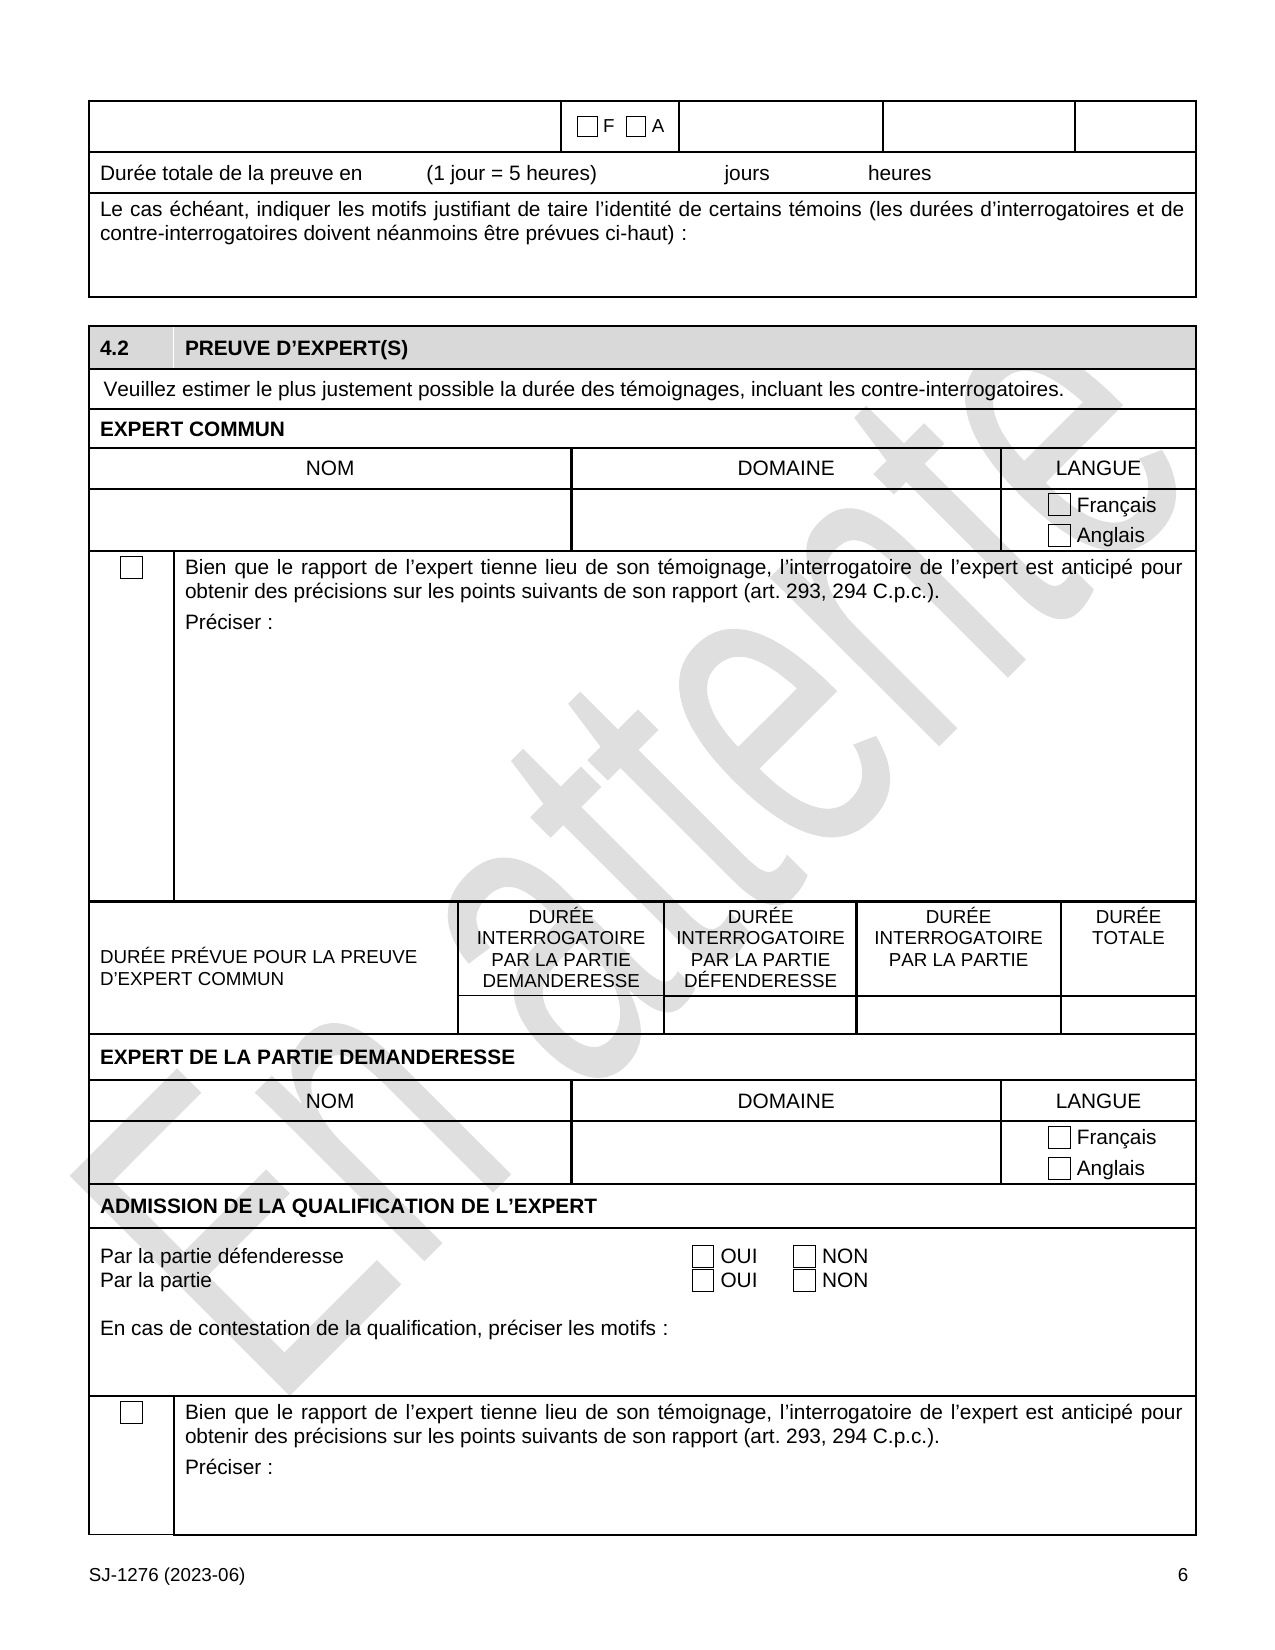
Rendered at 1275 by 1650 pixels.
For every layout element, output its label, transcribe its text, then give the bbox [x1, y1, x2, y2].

table_cell NOM [90, 449, 570, 487]
table_cell DURÉE INTERROGATOIRE PAR LA PARTIE [858, 903, 1060, 994]
table_cell [573, 1122, 1000, 1183]
table_cell [90, 102, 560, 151]
table_cell Durée totale de la preuve en (1 jour = 5 heures) jours heures [90, 153, 1195, 192]
table_cell DURÉE INTERROGATOIRE PAR LA PARTIE DEMANDERESSE [459, 903, 663, 994]
table_cell [90, 1122, 570, 1183]
table_header PREUVE D’EXPERT(S) [174, 327, 1195, 368]
table_cell [1062, 997, 1195, 1033]
table_cell [858, 997, 1060, 1033]
table_cell NOM [90, 1081, 570, 1120]
table_cell Préciser : [175, 1451, 1195, 1534]
table_cell [459, 996, 663, 1033]
table_cell LANGUE [1002, 1081, 1195, 1120]
table_cell EXPERT DE LA PARTIE DEMANDERESSE [90, 1035, 1195, 1079]
table_header 4.2 [90, 327, 173, 368]
table_cell Anglais [1002, 1152, 1195, 1183]
table_cell [1076, 102, 1195, 151]
table_cell Par la partie défenderesse OUI NON Par la partie OUI NON En cas de contestation de la qualification, préciser les motifs : [90, 1229, 1195, 1395]
table_cell Français [1002, 1122, 1195, 1152]
table_cell DURÉE INTERROGATOIRE PAR LA PARTIE DÉFENDERESSE [665, 903, 855, 994]
table_cell [680, 102, 882, 151]
table_cell Français [1002, 490, 1195, 519]
table_cell [573, 490, 1000, 550]
table_cell F A [562, 102, 678, 151]
table_cell DURÉE PRÉVUE POUR LA PREUVE D’EXPERT COMMUN [90, 903, 457, 1033]
table_cell [90, 1397, 173, 1534]
table_cell [884, 102, 1074, 151]
table_cell [90, 490, 570, 550]
table_cell DOMAINE [573, 449, 1000, 487]
table_cell ADMISSION DE LA QUALIFICATION DE L’EXPERT [90, 1185, 1195, 1227]
table_cell DURÉE TOTALE [1062, 903, 1195, 994]
table_cell Veuillez estimer le plus justement possible la durée des témoignages, incluant les contre-interrogatoires. [90, 370, 1195, 408]
table_cell LANGUE [1002, 449, 1195, 487]
table_cell Préciser : [175, 606, 1195, 900]
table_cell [90, 194, 1195, 296]
table_cell Bien que le rapport de l’expert tienne lieu de son témoignage, l’interrogatoire de l’expert est anticipé pour obtenir des précisions sur les points suivants de son rapport (art. 293, 294 C.p.c.). [175, 552, 1195, 606]
table_cell DOMAINE [573, 1081, 1000, 1120]
table_cell [90, 552, 173, 900]
table_cell Anglais [1002, 519, 1195, 550]
table_cell Bien que le rapport de l’expert tienne lieu de son témoignage, l’interrogatoire de l’expert est anticipé pour obtenir des précisions sur les points suivants de son rapport (art. 293, 294 C.p.c.). [175, 1397, 1195, 1451]
table_cell EXPERT COMMUN [90, 410, 1195, 447]
table_cell [665, 997, 855, 1033]
